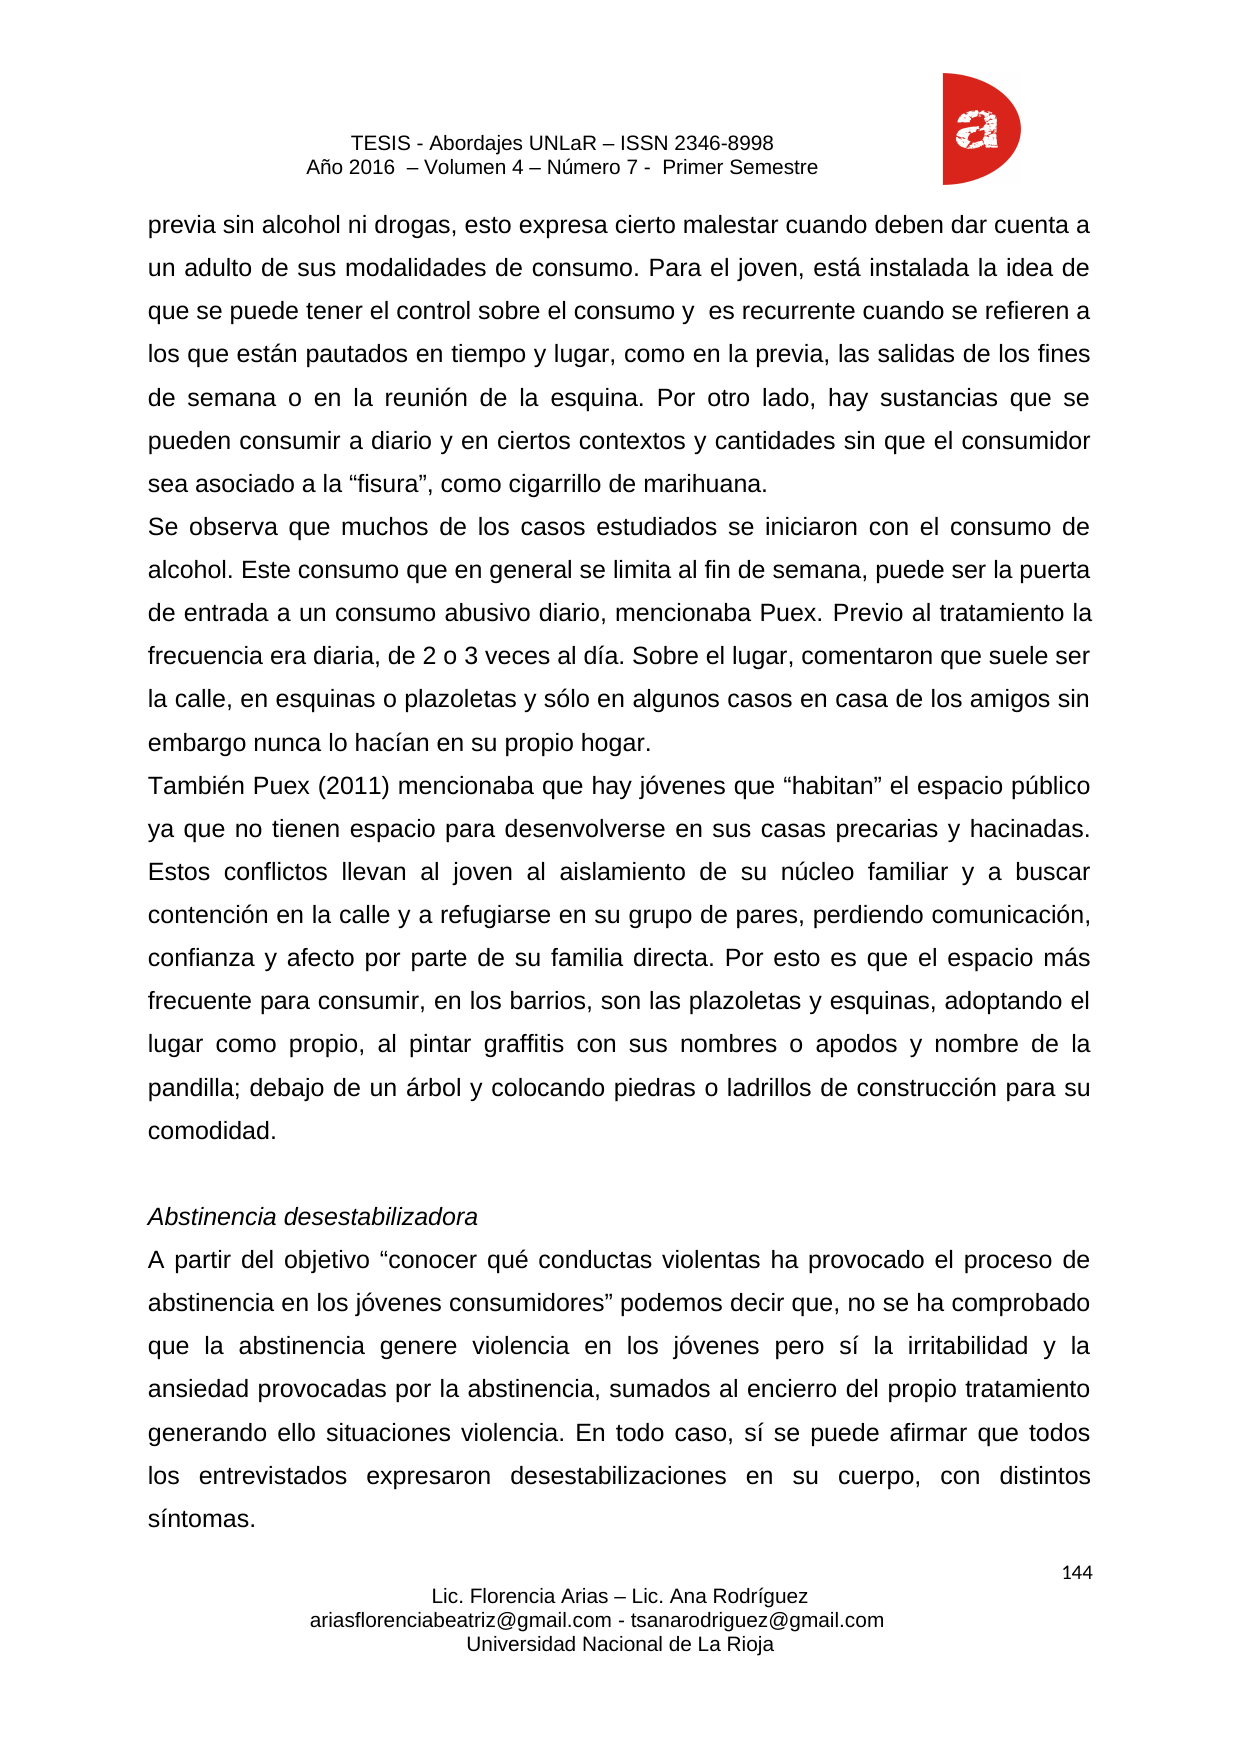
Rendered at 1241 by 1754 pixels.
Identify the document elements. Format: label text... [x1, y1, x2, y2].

picture [942, 73, 1021, 185]
text Se observa que muchos de los casos estudiados se iniciaron con el consumo de alcohol. Este consumo que en general se limita al fin de semana, puede ser la puerta de entrada a un consumo abusivo diario, mencionaba Puex. Previo al tratamiento la frecuencia era diaria, de 2 o 3 veces al día. Sobre el lugar, comentaron que suele ser la calle, en esquinas o plazoletas y sólo en algunos casos en casa de los amigos sin embargo nunca lo hacían en su propio hogar. [148, 512, 1092, 756]
text También Puex (2011) mencionaba que hay jóvenes que “habitan” el espacio público ya que no tienen espacio para desenvolverse en sus casas precarias y hacinadas. Estos conflictos llevan al joven al aislamiento de su núcleo familiar y a buscar contención en la calle y a refugiarse en su grupo de pares, perdiendo comunicación, confianza y afecto por parte de su familia directa. Por esto es que el espacio más frecuente para consumir, en los barrios, son las plazoletas y esquinas, adoptando el lugar como propio, al pintar graffitis con sus nombres o apodos y nombre de la pandilla; debajo de un árbol y colocando piedras o ladrillos de construcción para su comodidad. [148, 771, 1092, 1144]
text Abstinencia desestabilizadora [148, 1202, 1092, 1231]
text A partir del objetivo “conocer qué conductas violentas ha provocado el proceso de abstinencia en los jóvenes consumidores” podemos decir que, no se ha comprobado que la abstinencia genere violencia en los jóvenes pero sí la irritabilidad y la ansiedad provocadas por la abstinencia, sumados al encierro del propio tratamiento generando ello situaciones violencia. En todo caso, sí se puede afirmar que todos los entrevistados expresaron desestabilizaciones en su cuerpo, con distintos síntomas. [148, 1245, 1092, 1533]
